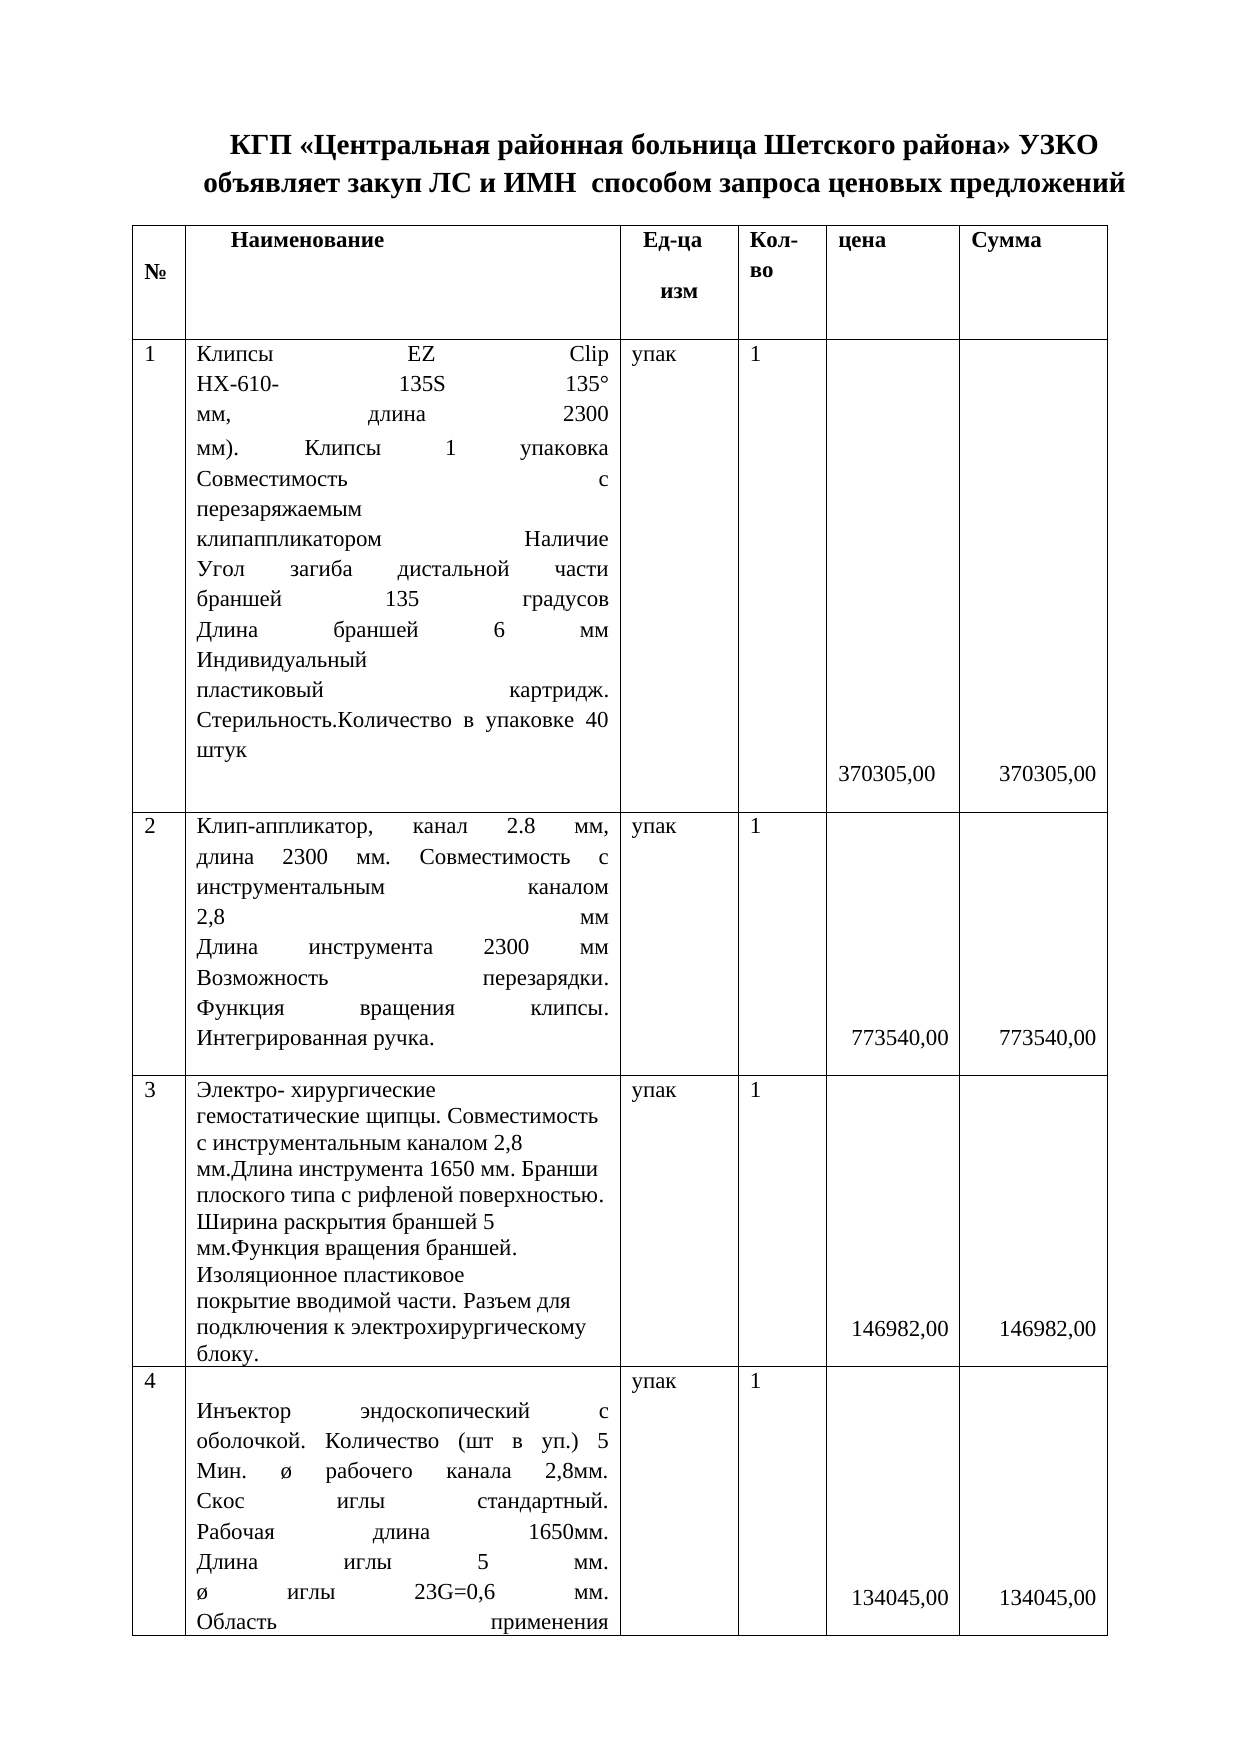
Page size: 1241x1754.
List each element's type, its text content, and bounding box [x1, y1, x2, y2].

table_cell 2 [133, 813, 185, 1075]
table_cell упак [621, 813, 738, 1075]
table_header Сумма [960, 226, 1107, 338]
text КГП «Центральная районная больница Шетского района» УЗКО объявляет закуп ЛС и ИМН способом запроса ценовых предложений [177, 127, 1152, 199]
table_cell 146982,00 [960, 1076, 1107, 1366]
table_cell упак [621, 1076, 738, 1366]
table_cell 134045,00 [827, 1367, 959, 1635]
table_cell 1 [739, 1367, 826, 1635]
table_cell 370305,00 [827, 340, 959, 812]
table_cell 4 [133, 1367, 185, 1635]
table_cell 773540,00 [827, 813, 959, 1075]
table_header Ед-ца изм [621, 226, 738, 338]
table_cell Клип-аппликатор, канал 2.8 мм, длина 2300 мм. Совместимость с инструментальным каналом 2,8 мм Длина инструмента 2300 мм Возможность перезарядки. Функция вращения клипсы. Интегрированная ручка. [186, 813, 620, 1075]
table_cell 3 [133, 1076, 185, 1366]
table_cell 146982,00 [827, 1076, 959, 1366]
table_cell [186, 1367, 620, 1635]
table_cell упак [621, 1367, 738, 1635]
table_cell 1 [133, 340, 185, 812]
table_header № [133, 226, 185, 338]
table_cell 134045,00 [960, 1367, 1107, 1635]
table_cell упак [621, 340, 738, 812]
table_cell 1 [739, 813, 826, 1075]
table_header Наименование [186, 226, 620, 338]
table_cell Клипсы EZ Clip HX-610- 135S 135° мм, длина 2300 мм). Клипсы 1 упаковка Совместимость с перезаряжаемым клипаппликатором Наличие Угол загиба дистальной части браншей 135 градусов Длина браншей 6 мм Индивидуальный пластиковый картридж. Стерильность.Количество в упаковке 40 штук [186, 340, 620, 812]
table_cell 1 [739, 340, 826, 812]
table_header Кол-во [739, 226, 826, 338]
table_cell 370305,00 [960, 340, 1107, 812]
table_cell 1 [739, 1076, 826, 1366]
table_cell 773540,00 [960, 813, 1107, 1075]
table_cell Электро- хирургические гемостатические щипцы. Совместимость с инструментальным каналом 2,8 мм.Длина инструмента 1650 мм. Бранши плоского типа с рифленой поверхностью. Ширина раскрытия браншей 5 мм.Функция вращения браншей. Изоляционное пластиковое покрытие вводимой части. Разъем для подключения к электрохирургическому блоку. [186, 1076, 620, 1366]
table_header цена [827, 226, 959, 338]
